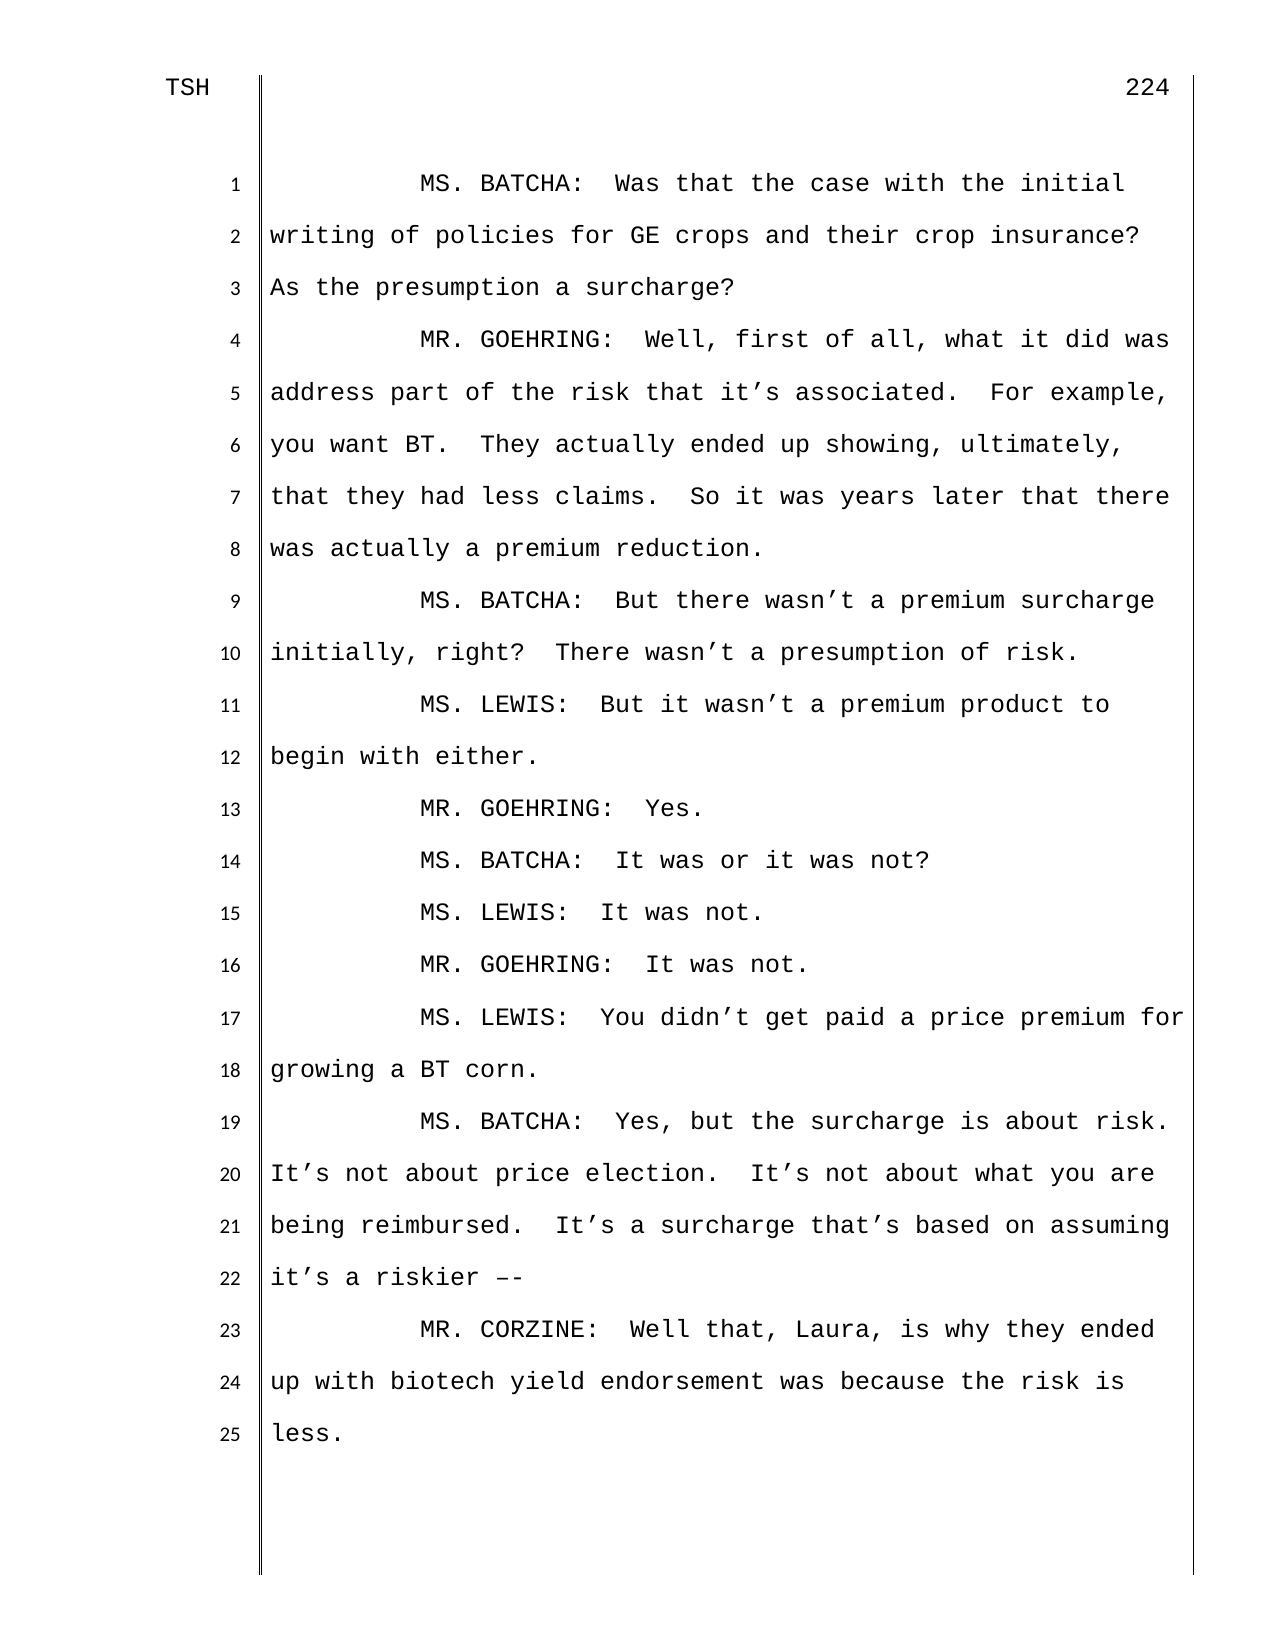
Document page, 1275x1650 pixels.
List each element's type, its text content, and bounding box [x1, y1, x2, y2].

text MS. BATCHA: It was or it was not? [270, 827, 1185, 879]
text MR. GOEHRING: Yes. [270, 775, 1185, 827]
text MS. LEWIS: But it wasn’t a premium product to begin with either. [270, 671, 1185, 775]
text MS. BATCHA: Yes, but the surcharge is about risk. It’s not about price election. It’s not about what you are being reimbursed. It’s a surcharge that’s based on assuming it’s a riskier –- [270, 1087, 1185, 1296]
text MR. GOEHRING: It was not. [270, 931, 1185, 983]
text MR. GOEHRING: Well, first of all, what it did was address part of the risk that it’s associated. For example, you want BT. They actually ended up showing, ultimately, that they had less claims. So it was years later that there was actually a premium reduction. [270, 306, 1185, 567]
text MS. LEWIS: You didn’t get paid a price premium for growing a BT corn. [270, 983, 1185, 1087]
text MR. CORZINE: Well that, Laura, is why they ended up with biotech yield endorsement was because the risk is less. [270, 1296, 1185, 1452]
text MS. BATCHA: Was that the case with the initial writing of policies for GE crops and their crop insurance? As the presumption a surcharge? [270, 150, 1185, 306]
text MS. LEWIS: It was not. [270, 879, 1185, 931]
text MS. BATCHA: But there wasn’t a premium surcharge initially, right? There wasn’t a presumption of risk. [270, 567, 1185, 671]
